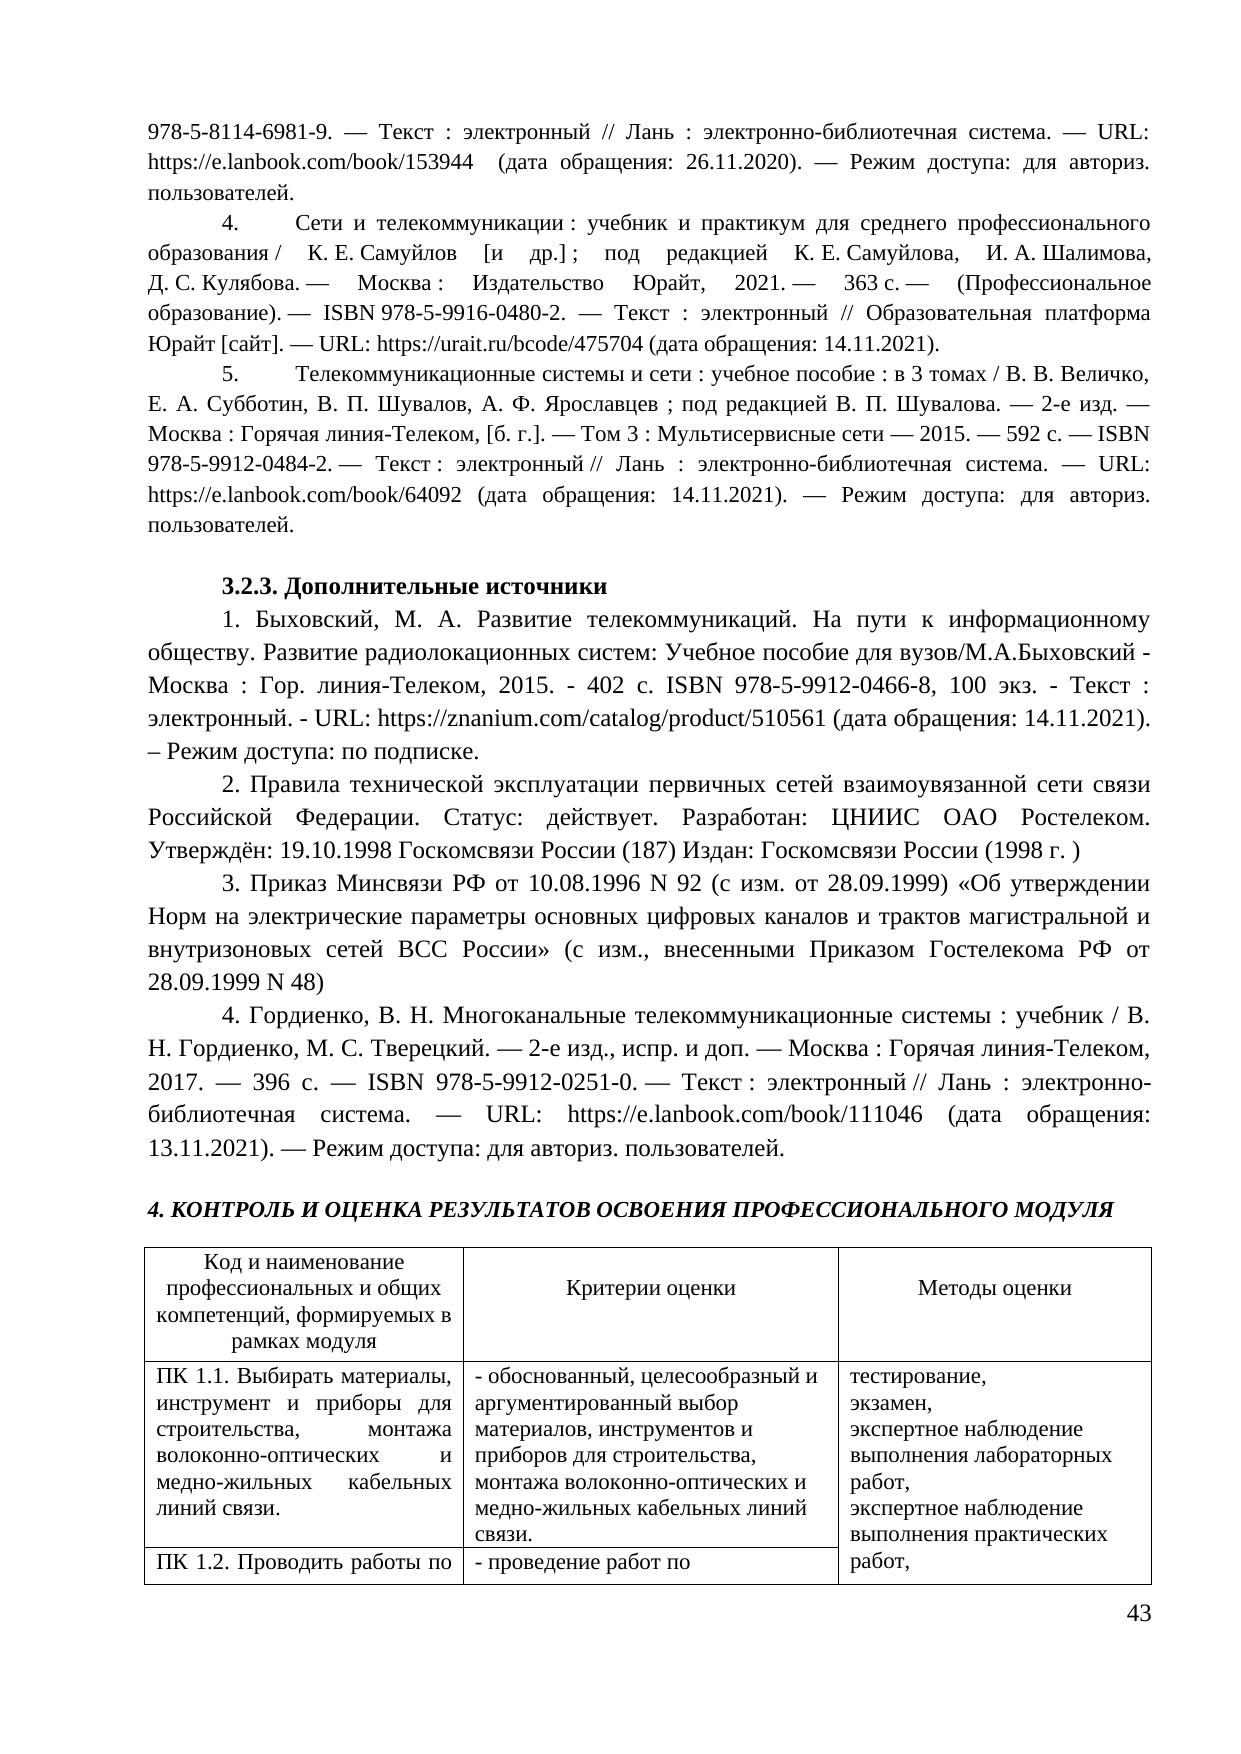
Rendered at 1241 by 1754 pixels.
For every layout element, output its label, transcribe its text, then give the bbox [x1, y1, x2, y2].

text 4. КОНТРОЛЬ И ОЦЕНКА РЕЗУЛЬТАТОВ ОСВОЕНИЯ ПРОФЕССИОНАЛЬНОГО МОДУЛЯ [148, 1196, 1152, 1222]
text 3. Приказ Минсвязи РФ от 10.08.1996 N 92 (с изм. от 28.09.1999) «Об утверждении Норм на электрические параметры основных цифровых каналов и трактов магистральной и внутризоновых сетей ВСС России» (с изм., внесенными Приказом Гостелекома РФ от 28.09.1999 N 48) [148, 868, 1152, 996]
list Сети и телекоммуникации : учебник и практикум для среднего профессионального образования / К. Е. Самуйлов [и др.] ; под редакцией К. Е. Самуйлова, И. А. Шалимова, Д. С. Кулябова. — Москва : Издательство Юрайт, 2021. — 363 с. — (Профессиональное образование). — ISBN 978-5-9916-0480-2. — Текст : электронный // Образовательная платформа Юрайт [сайт]. — URL: https://urait.ru/bcode/475704 (дата обращения: 14.11.2021). [148, 209, 1152, 356]
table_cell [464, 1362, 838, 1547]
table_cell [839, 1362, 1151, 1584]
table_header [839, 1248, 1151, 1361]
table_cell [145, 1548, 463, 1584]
text 4. Гордиенко, В. Н. Многоканальные телекоммуникационные системы : учебник / В. Н. Гордиенко, М. С. Тверецкий. — 2-е изд., испр. и доп. — Москва : Горячая линия-Телеком, 2017. — 396 с. — ISBN 978-5-9912-0251-0. — Текст : электронный // Лань : электронно-библиотечная система. — URL: https://e.lanbook.com/book/111046 (дата обращения: 13.11.2021). — Режим доступа: для авториз. пользователей. [148, 1001, 1152, 1161]
text 2. Правила технической эксплуатации первичных сетей взаимоувязанной сети связи Российской Федерации. Статус: действует. Разработан: ЦНИИС ОАО Ростелеком. Утверждён: 19.10.1998 Госкомсвязи России (187) Издан: Госкомсвязи России (1998 г. ) [148, 769, 1152, 864]
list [148, 118, 1152, 205]
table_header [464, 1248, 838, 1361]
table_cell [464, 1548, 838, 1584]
text 1. Быховский, М. А. Развитие телекоммуникаций. На пути к информационному обществу. Развитие радиолокационных систем: Учебное пособие для вузов/М.А.Быховский - Москва : Гор. линия-Телеком, 2015. - 402 с. ISBN 978-5-9912-0466-8, 100 экз. - Текст : электронный. - URL: https://znanium.com/catalog/product/510561 (дата обращения: 14.11.2021). – Режим доступа: по подписке. [148, 604, 1152, 765]
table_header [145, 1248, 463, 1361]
text 3.2.3. Дополнительные источники [148, 571, 1152, 600]
list Телекоммуникационные системы и сети : учебное пособие : в 3 томах / В. В. Величко, Е. А. Субботин, В. П. Шувалов, А. Ф. Ярославцев ; под редакцией В. П. Шувалова. — 2-е изд. — Москва : Горячая линия-Телеком, [б. г.]. — Том 3 : Мультисервисные сети — 2015. — 592 с. — ISBN 978-5-9912-0484-2. — Текст : электронный // Лань : электронно-библиотечная система. — URL: https://e.lanbook.com/book/64092 (дата обращения: 14.11.2021). — Режим доступа: для авториз. пользователей. [148, 360, 1152, 537]
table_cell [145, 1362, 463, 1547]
